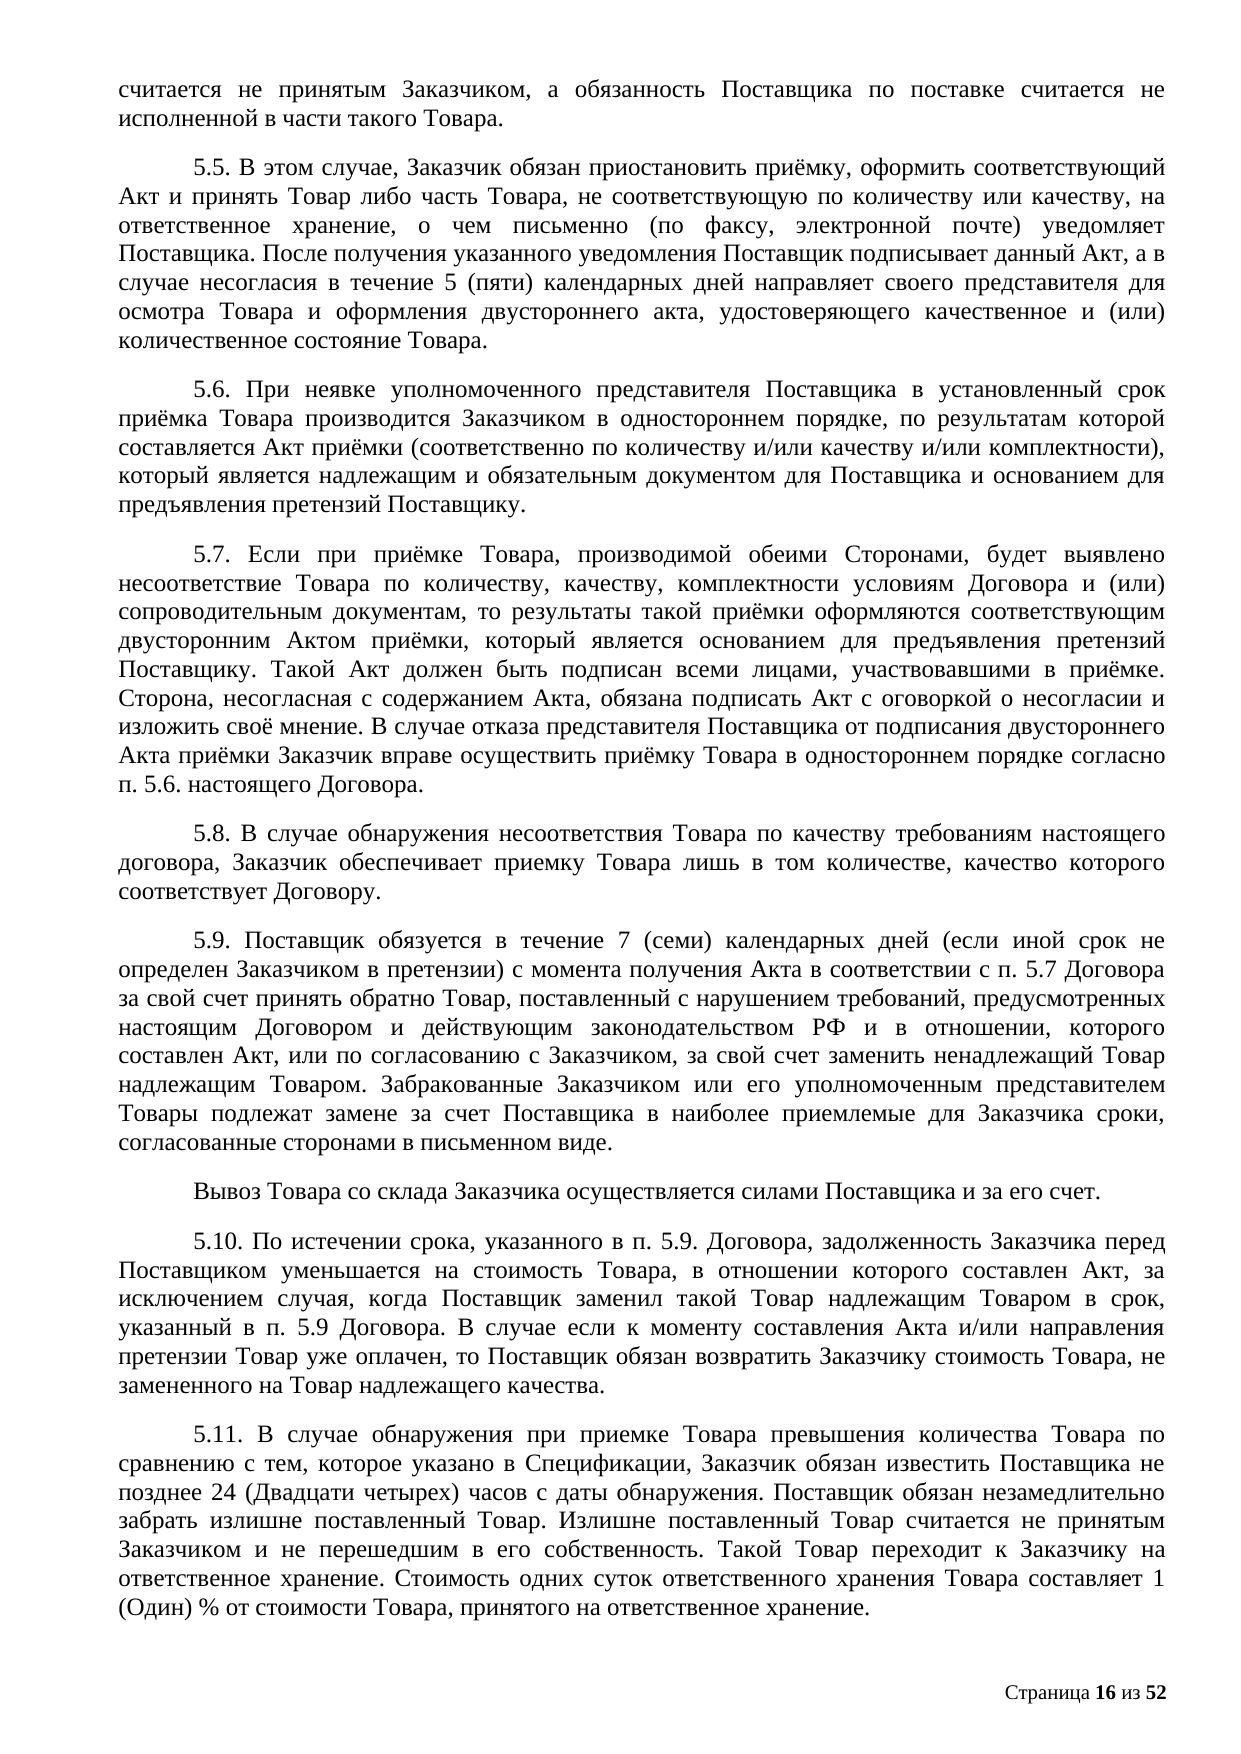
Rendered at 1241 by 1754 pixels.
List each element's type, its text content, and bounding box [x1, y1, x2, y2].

text 5.5. В этом случае, Заказчик обязан приостановить приёмку, оформить соответствующий Акт и принять Товар либо часть Товара, не соответствующую по количеству или качеству, на ответственное хранение, о чем письменно (по факсу, электронной почте) уведомляет Поставщика. После получения указанного уведомления Поставщик подписывает данный Акт, а в случае несогласия в течение 5 (пяти) календарных дней направляет своего представителя для осмотра Товара и оформления двустороннего акта, удостоверяющего качественное и (или) количественное состояние Товара. [118, 152, 1166, 353]
text 5.11. В случае обнаружения при приемке Товара превышения количества Товара по сравнению с тем, которое указано в Спецификации, Заказчик обязан известить Поставщика не позднее 24 (Двадцати четырех) часов с даты обнаружения. Поставщик обязан незамедлительно забрать излишне поставленный Товар. Излишне поставленный Товар считается не принятым Заказчиком и не перешедшим в его собственность. Такой Товар переходит к Заказчику на ответственное хранение. Стоимость одних суток ответственного хранения Товара составляет 1 (Один) % от стоимости Товара, принятого на ответственное хранение. [118, 1419, 1166, 1621]
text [118, 74, 1166, 131]
text 5.8. В случае обнаружения несоответствия Товара по качеству требованиям настоящего договора, Заказчик обеспечивает приемку Товара лишь в том количестве, качество которого соответствует Договору. [118, 818, 1166, 905]
text 5.7. Если при приёмке Товара, производимой обеими Сторонами, будет выявлено несоответствие Товара по количеству, качеству, комплектности условиям Договора и (или) сопроводительным документам, то результаты такой приёмки оформляются соответствующим двусторонним Актом приёмки, который является основанием для предъявления претензий Поставщику. Такой Акт должен быть подписан всеми лицами, участвовавшими в приёмке. Сторона, несогласная с содержанием Акта, обязана подписать Акт с оговоркой о несогласии и изложить своё мнение. В случае отказа представителя Поставщика от подписания двустороннего Акта приёмки Заказчик вправе осуществить приёмку Товара в одностороннем порядке согласно п. 5.6. настоящего Договора. [118, 539, 1166, 798]
text 5.6. При неявке уполномоченного представителя Поставщика в установленный срок приёмка Товара производится Заказчиком в одностороннем порядке, по результатам которой составляется Акт приёмки (соответственно по количеству и/или качеству и/или комплектности), который является надлежащим и обязательным документом для Поставщика и основанием для предъявления претензий Поставщику. [118, 374, 1166, 518]
text Вывоз Товара со склада Заказчика осуществляется силами Поставщика и за его счет. [118, 1176, 1166, 1205]
text 5.9. Поставщик обязуется в течение 7 (семи) календарных дней (если иной срок не определен Заказчиком в претензии) с момента получения Акта в соответствии с п. 5.7 Договора за свой счет принять обратно Товар, поставленный с нарушением требований, предусмотренных настоящим Договором и действующим законодательством РФ и в отношении, которого составлен Акт, или по согласованию с Заказчиком, за свой счет заменить ненадлежащий Товар надлежащим Товаром. Забракованные Заказчиком или его уполномоченным представителем Товары подлежат замене за счет Поставщика в наиболее приемлемые для Заказчика сроки, согласованные сторонами в письменном виде. [118, 926, 1166, 1156]
text 5.10. По истечении срока, указанного в п. 5.9. Договора, задолженность Заказчика перед Поставщиком уменьшается на стоимость Товара, в отношении которого составлен Акт, за исключением случая, когда Поставщик заменил такой Товар надлежащим Товаром в срок, указанный в п. 5.9 Договора. В случае если к моменту составления Акта и/или направления претензии Товар уже оплачен, то Поставщик обязан возвратить Заказчику стоимость Товара, не замененного на Товар надлежащего качества. [118, 1226, 1166, 1398]
